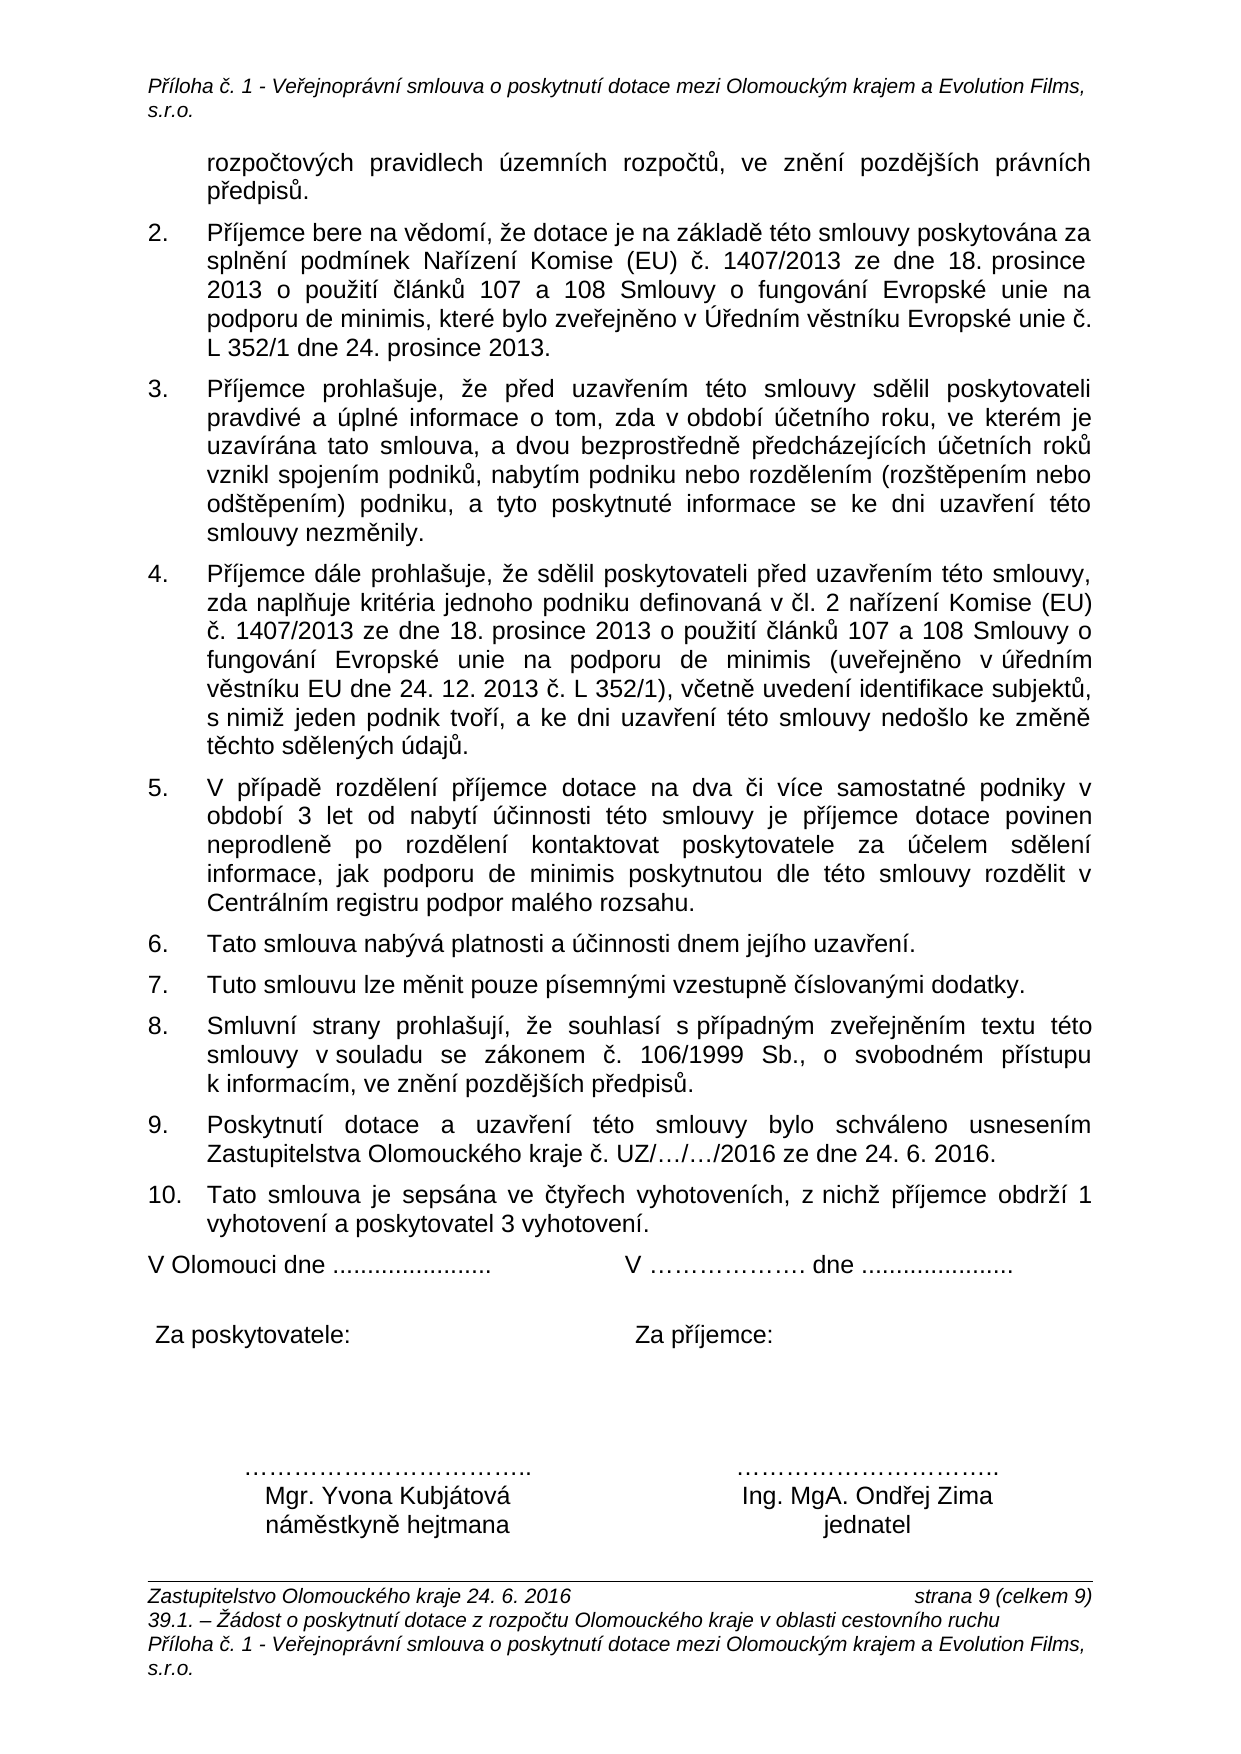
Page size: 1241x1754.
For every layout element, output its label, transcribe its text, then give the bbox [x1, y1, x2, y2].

list Tuto smlouvu lze měnit pouze písemnými vzestupně číslovanými dodatky. [148, 970, 1093, 999]
table_cell ………………………….. Ing. MgA. Ondřej Zima jednatel [628, 1452, 1107, 1567]
text V Olomouci dne ....................... V ………………. dne ...................... [148, 1250, 1093, 1279]
list Tato smlouva nabývá platnosti a účinnosti dnem jejího uzavření. [148, 929, 1093, 958]
list Příjemce dále prohlašuje, že sdělil poskytovateli před uzavřením této smlouvy, zda naplňuje kritéria jednoho podniku definovaná v čl. 2 nařízení Komise (EU) č. 1407/2013 ze dne 18. prosince 2013 o použití článků 107 a 108 Smlouvy o fungování Evropské unie na podporu de minimis (uveřejněno v úředním věstníku EU dne 24. 12. 2013 č. L 352/1), včetně uvedení identifikace subjektů, s nimiž jeden podnik tvoří, a ke dni uzavření této smlouvy nedošlo ke změně těchto sdělených údajů. [148, 559, 1093, 760]
list Tato smlouva je sepsána ve čtyřech vyhotoveních, z nichž příjemce obdrží 1 vyhotovení a poskytovatel 3 vyhotovení. [148, 1180, 1093, 1238]
table_header Za příjemce: [628, 1316, 1107, 1452]
list Příjemce bere na vědomí, že dotace je na základě této smlouvy poskytována za splnění podmínek Nařízení Komise (EU) č. 1407/2013 ze dne 18. prosince 2013 o použití článků 107 a 108 Smlouvy o fungování Evropské unie na podporu de minimis, které bylo zveřejněno v Úředním věstníku Evropské unie č. L 352/1 dne 24. prosince 2013. [148, 218, 1093, 361]
table_header Za poskytovatele: [148, 1316, 627, 1452]
list Smluvní strany prohlašují, že souhlasí s případným zveřejněním textu této smlouvy v souladu se zákonem č. 106/1999 Sb., o svobodném přístupu k informacím, ve znění pozdějších předpisů. [148, 1011, 1093, 1098]
list Poskytnutí dotace a uzavření této smlouvy bylo schváleno usnesením Zastupitelstva Olomouckého kraje č. UZ/…/…/2016 ze dne 24. 6. 2016. [148, 1110, 1093, 1168]
list V případě rozdělení příjemce dotace na dva či více samostatné podniky v období 3 let od nabytí účinnosti této smlouvy je příjemce dotace povinen neprodleně po rozdělení kontaktovat poskytovatele za účelem sdělení informace, jak podporu de minimis poskytnutou dle této smlouvy rozdělit v Centrálním registru podpor malého rozsahu. [148, 773, 1093, 916]
table_cell …………………………….. Mgr. Yvona Kubjátová náměstkyně hejtmana [148, 1452, 627, 1567]
list Příjemce prohlašuje, že před uzavřením této smlouvy sdělil poskytovateli pravdivé a úplné informace o tom, zda v období účetního roku, ve kterém je uzavírána tato smlouva, a dvou bezprostředně předcházejících účetních roků vznikl spojením podniků, nabytím podniku nebo rozdělením (rozštěpením nebo odštěpením) podniku, a tyto poskytnuté informace se ke dni uzavření této smlouvy nezměnily. [148, 374, 1093, 546]
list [148, 148, 1093, 205]
